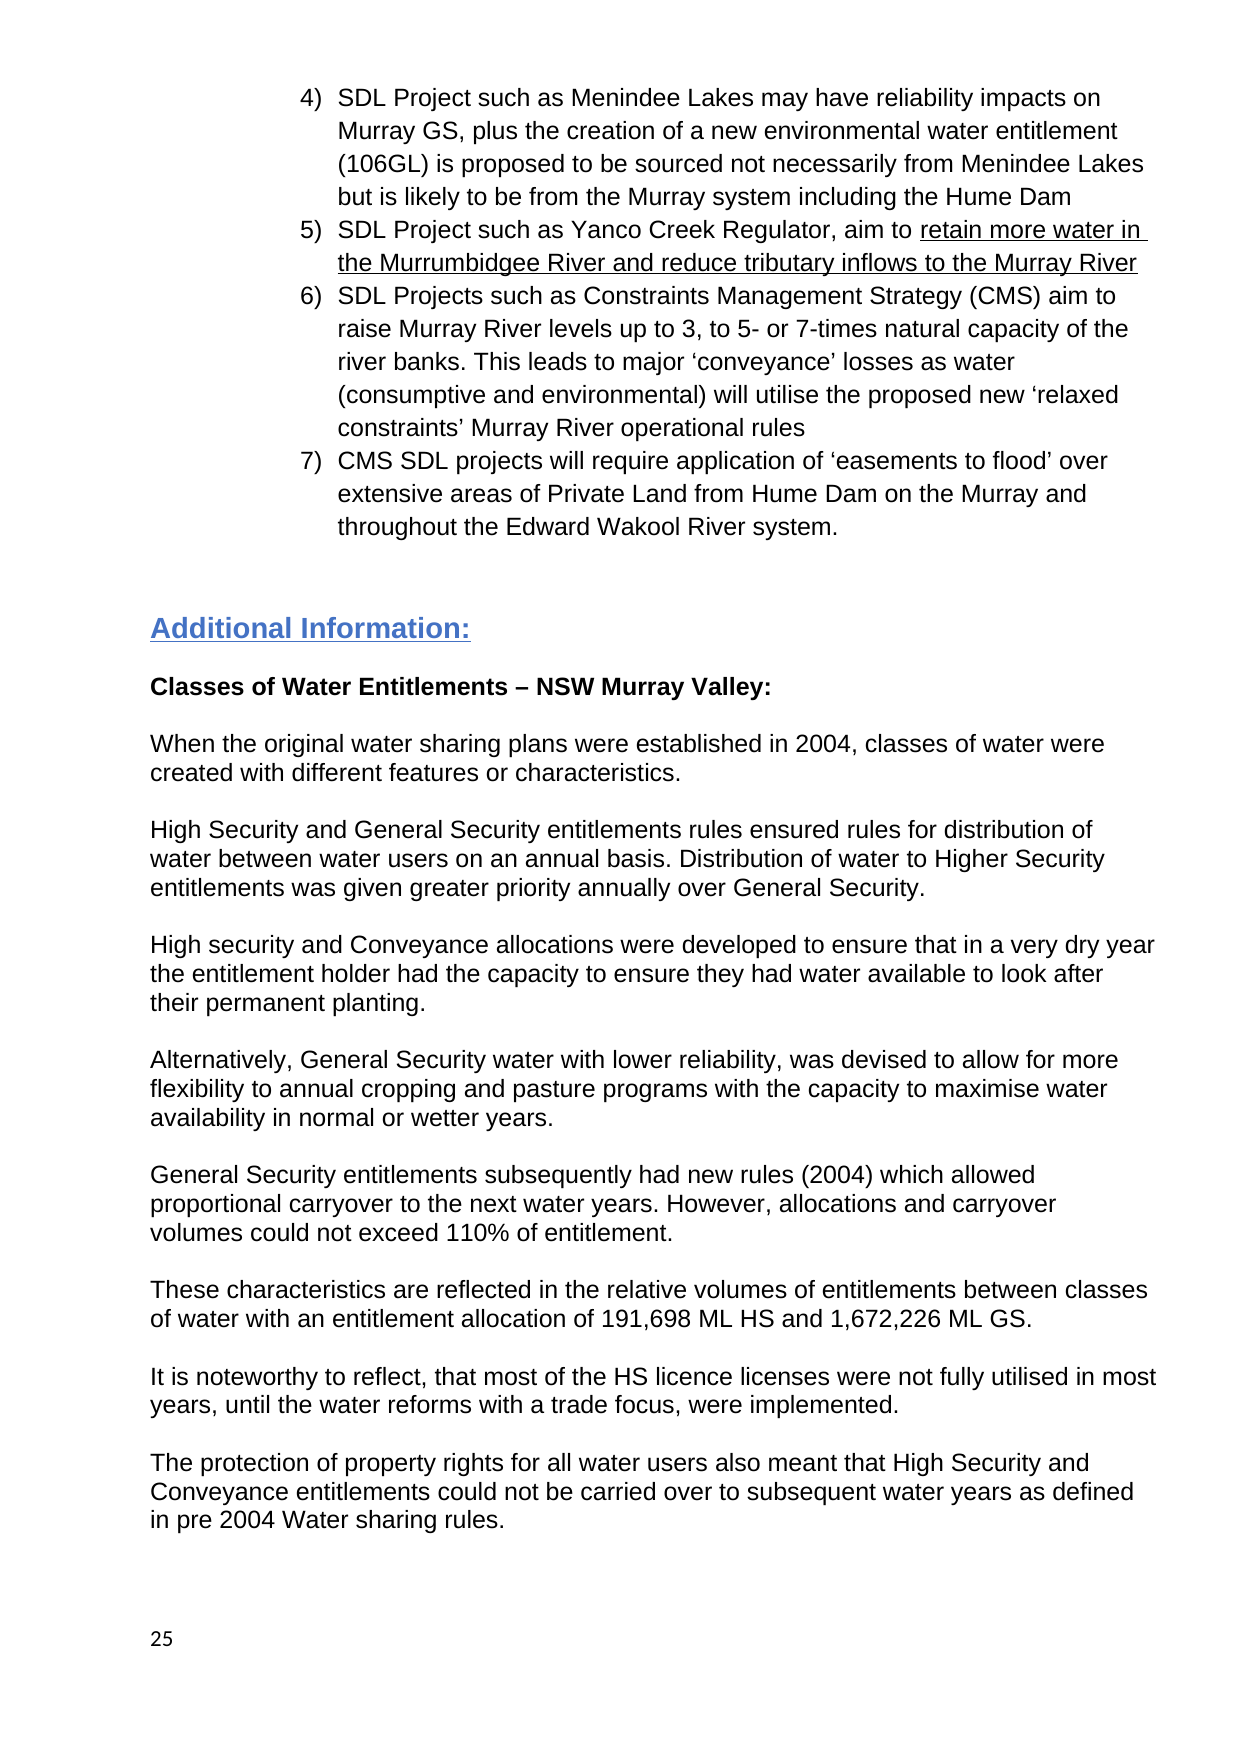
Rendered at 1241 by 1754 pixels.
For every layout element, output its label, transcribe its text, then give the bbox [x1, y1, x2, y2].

text High security and Conveyance allocations were developed to ensure that in a very dry year the entitlement holder had the capacity to ensure they had water available to look after their permanent planting. [150, 930, 1157, 1016]
text The protection of property rights for all water users also meant that High Security and Conveyance entitlements could not be carried over to subsequent water years as defined in pre 2004 Water sharing rules. [150, 1448, 1157, 1534]
list SDL Projects such as Constraints Management Strategy (CMS) aim to raise Murray River levels up to 3, to 5- or 7-times natural capacity of the river banks. This leads to major ‘conveyance’ losses as water (consumptive and environmental) will utilise the proposed new ‘relaxed constraints’ Murray River operational rules [300, 281, 1157, 442]
text High Security and General Security entitlements rules ensured rules for distribution of water between water users on an annual basis. Distribution of water to Higher Security entitlements was given greater priority annually over General Security. [150, 815, 1157, 901]
text When the original water sharing plans were established in 2004, classes of water were created with different features or characteristics. [150, 729, 1157, 786]
text These characteristics are reflected in the relative volumes of entitlements between classes of water with an entitlement allocation of 191,698 ML HS and 1,672,226 ML GS. [150, 1275, 1157, 1333]
list SDL Project such as Menindee Lakes may have reliability impacts on Murray GS, plus the creation of a new environmental water entitlement (106GL) is proposed to be sourced not necessarily from Menindee Lakes but is likely to be from the Murray system including the Hume Dam [300, 83, 1157, 211]
text Alternatively, General Security water with lower reliability, was devised to allow for more flexibility to annual cropping and pasture programs with the capacity to maximise water availability in normal or wetter years. [150, 1045, 1157, 1131]
text Classes of Water Entitlements – NSW Murray Valley: [150, 671, 1157, 700]
text General Security entitlements subsequently had new rules (2004) which allowed proportional carryover to the next water years. However, allocations and carryover volumes could not exceed 110% of entitlement. [150, 1160, 1157, 1246]
text Additional Information: [150, 612, 1157, 645]
text It is noteworthy to reflect, that most of the HS licence licenses were not fully utilised in most years, until the water reforms with a trade focus, were implemented. [150, 1361, 1157, 1419]
list SDL Project such as Yanco Creek Regulator, aim to retain more water in the Murrumbidgee River and reduce tributary inflows to the Murray River [300, 215, 1157, 277]
list CMS SDL projects will require application of ‘easements to flood’ over extensive areas of Private Land from Hume Dam on the Murray and throughout the Edward Wakool River system. [300, 446, 1157, 541]
